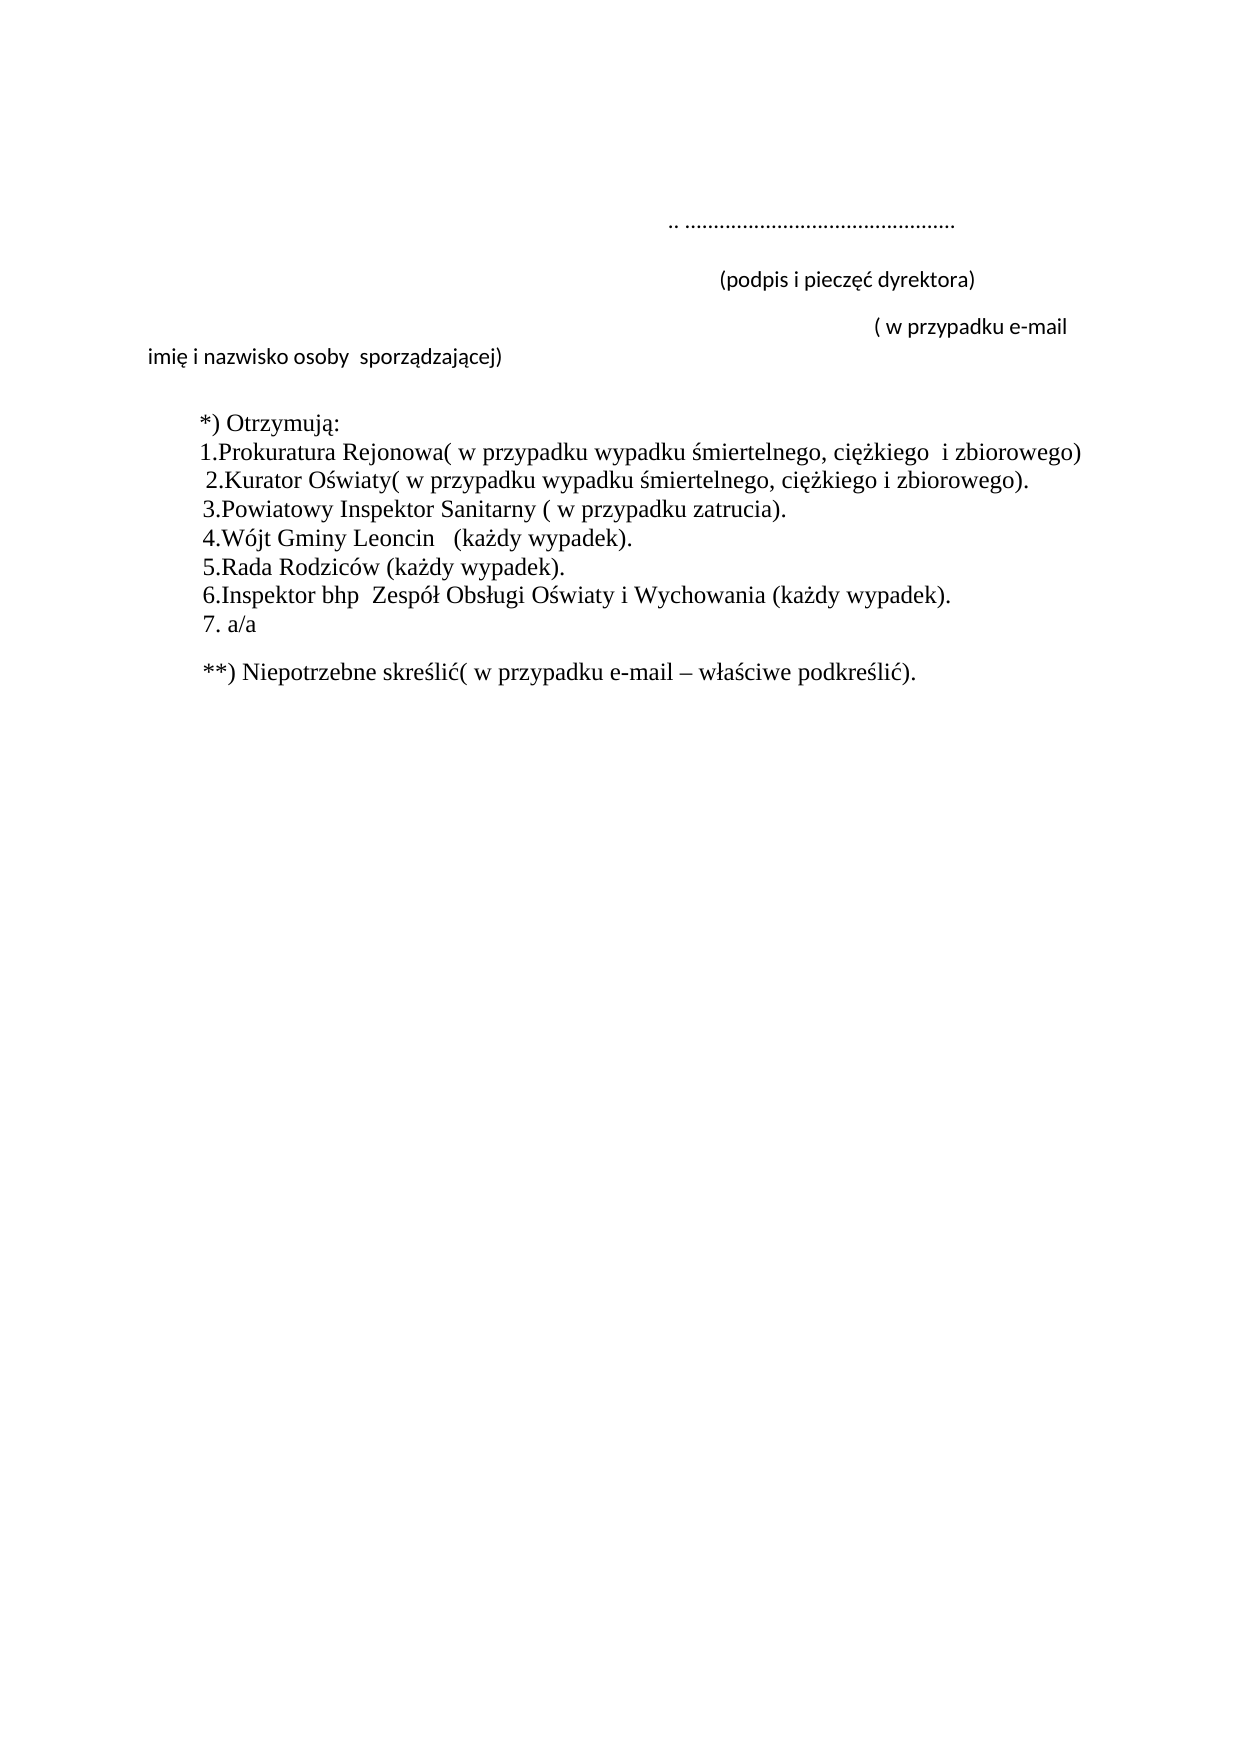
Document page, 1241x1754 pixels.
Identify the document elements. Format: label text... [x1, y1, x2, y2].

text ( w przypadku e-mail imię i nazwisko osoby sporządzającej) [148, 312, 1093, 370]
text **) Niepotrzebne skreślić( w przypadku e-mail – właściwe podkreślić). [202, 657, 1093, 686]
text *) Otrzymują: [187, 408, 1093, 437]
text 7. a/a [202, 609, 1093, 638]
text .. ............................................... [148, 206, 1093, 234]
text 1.Prokuratura Rejonowa( w przypadku wypadku śmiertelnego, ciężkiego i zbiorowego) [187, 437, 1093, 466]
text 5.Rada Rodziców (każdy wypadek). [202, 552, 1093, 581]
text (podpis i pieczęć dyrektora) [148, 265, 1093, 293]
text 4.Wójt Gminy Leoncin (każdy wypadek). [202, 523, 1093, 552]
text 3.Powiatowy Inspektor Sanitarny ( w przypadku zatrucia). [202, 494, 1093, 523]
text 2.Kurator Oświaty( w przypadku wypadku śmiertelnego, ciężkiego i zbiorowego). [187, 466, 1093, 494]
text 6.Inspektor bhp Zespół Obsługi Oświaty i Wychowania (każdy wypadek). [202, 581, 1093, 609]
